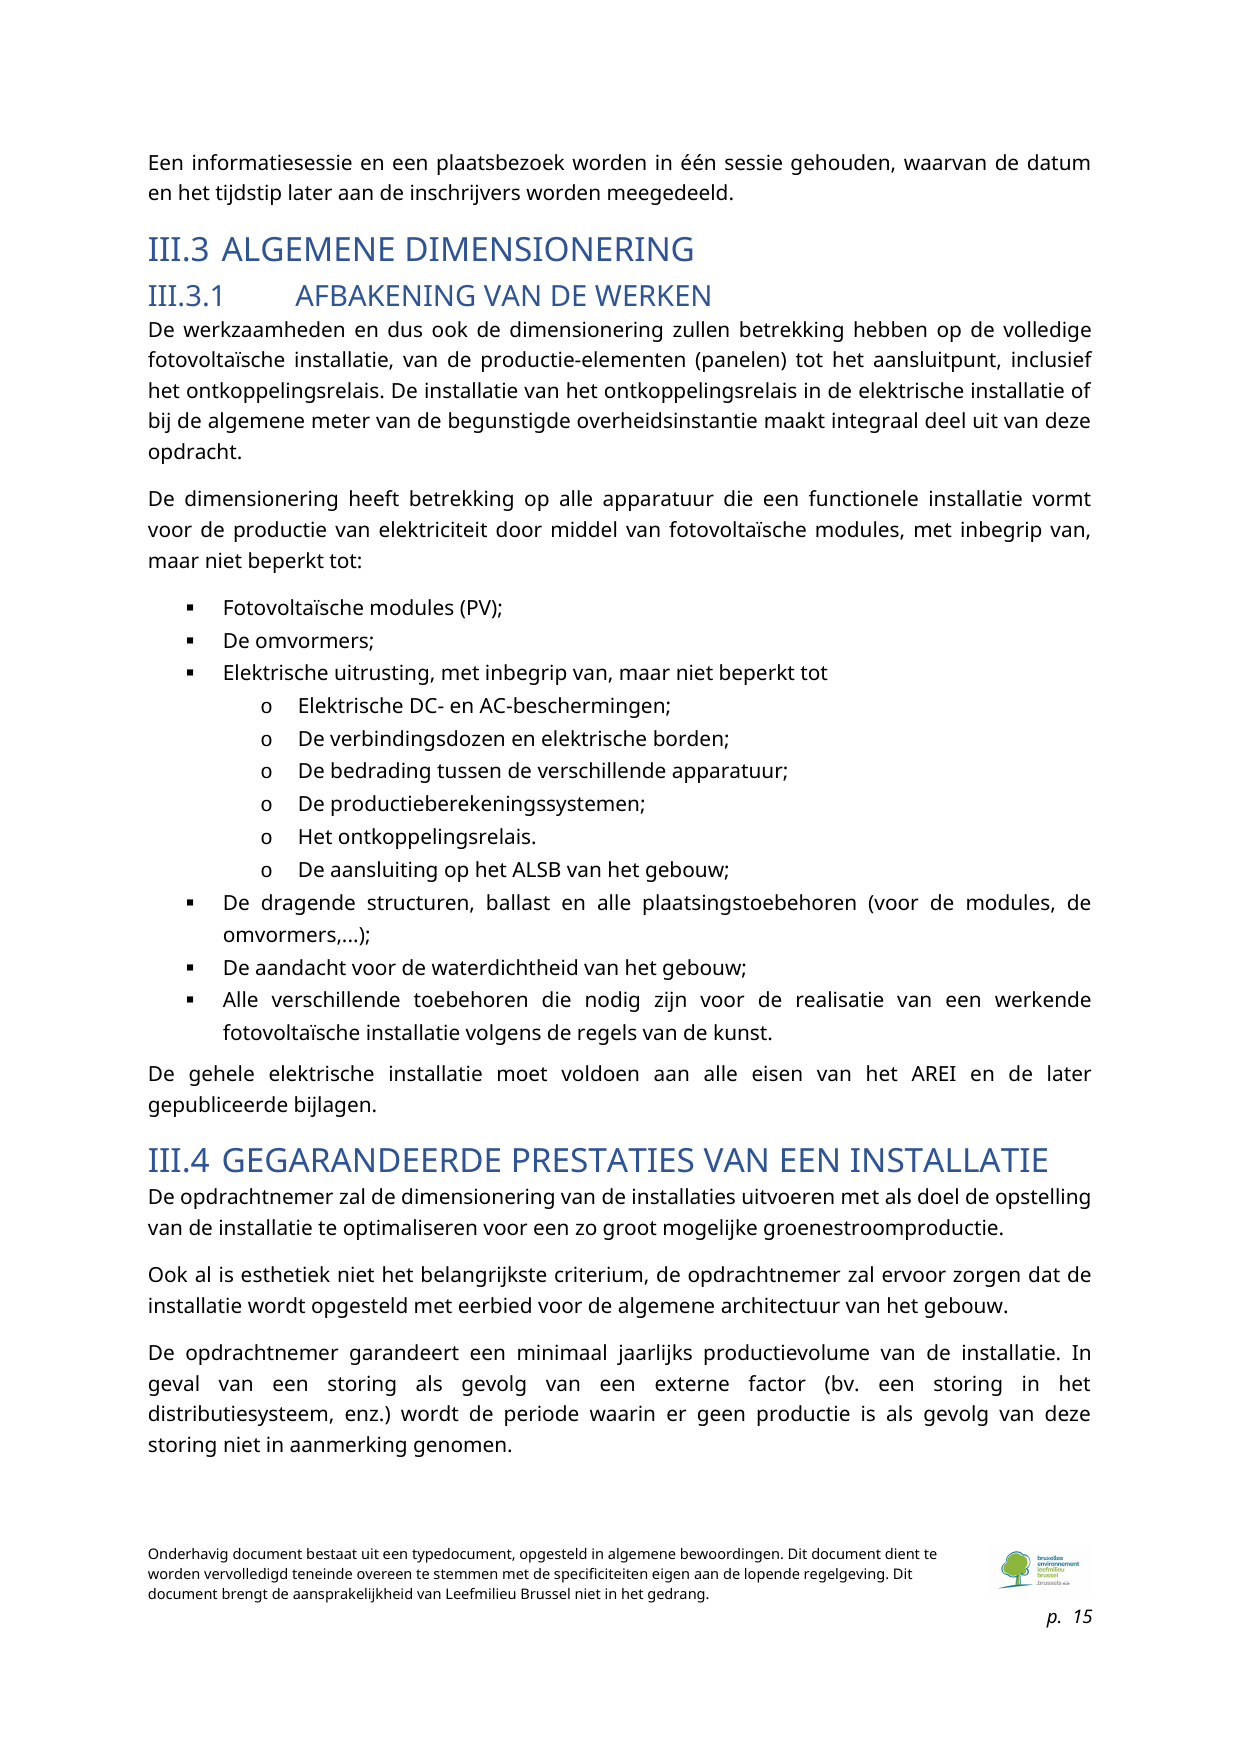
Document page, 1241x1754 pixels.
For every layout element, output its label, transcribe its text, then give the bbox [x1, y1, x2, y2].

subtitle AFBAKENING VAN DE WERKEN [148, 275, 1093, 315]
list De bedrading tussen de verschillende apparatuur; [260, 757, 1093, 785]
list De dragende structuren, ballast en alle plaatsingstoebehoren (voor de modules, de omvormers,...); [185, 888, 1093, 949]
subtitle ALGEMENE DIMENSIONERING [148, 226, 1093, 271]
list Fotovoltaïsche modules (PV); [185, 593, 1093, 622]
text De gehele elektrische installatie moet voldoen aan alle eisen van het AREI en de later gepubliceerde bijlagen. [148, 1059, 1093, 1118]
text De werkzaamheden en dus ook de dimensionering zullen betrekking hebben op de volledige fotovoltaïsche installatie, van de productie-elementen (panelen) tot het aansluitpunt, inclusief het ontkoppelingsrelais. De installatie van het ontkoppelingsrelais in de elektrische installatie of bij de algemene meter van de begunstigde overheidsinstantie maakt integraal deel uit van deze opdracht. [148, 315, 1093, 466]
list De aandacht voor de waterdichtheid van het gebouw; [185, 953, 1093, 981]
list Alle verschillende toebehoren die nodig zijn voor de realisatie van een werkende fotovoltaïsche installatie volgens de regels van de kunst. [185, 986, 1093, 1047]
text Een informatiesessie en een plaatsbezoek worden in één sessie gehouden, waarvan de datum en het tijdstip later aan de inschrijvers worden meegedeeld. [148, 148, 1093, 207]
picture [988, 1543, 1093, 1597]
text Ook al is esthetiek niet het belangrijkste criterium, de opdrachtnemer zal ervoor zorgen dat de installatie wordt opgesteld met eerbied voor de algemene architectuur van het gebouw. [148, 1260, 1093, 1319]
subtitle GEGARANDEERDE PRESTATIES VAN EEN INSTALLATIE [148, 1137, 1093, 1182]
list Elektrische DC- en AC-beschermingen; [260, 691, 1093, 719]
list Elektrische uitrusting, met inbegrip van, maar niet beperkt tot [185, 658, 1093, 687]
list Het ontkoppelingsrelais. [260, 822, 1093, 851]
text De dimensionering heeft betrekking op alle apparatuur die een functionele installatie vormt voor de productie van elektriciteit door middel van fotovoltaïsche modules, met inbegrip van, maar niet beperkt tot: [148, 484, 1093, 574]
list De omvormers; [185, 626, 1093, 654]
list De verbindingsdozen en elektrische borden; [260, 724, 1093, 752]
text De opdrachtnemer garandeert een minimaal jaarlijks productievolume van de installatie. In geval van een storing als gevolg van een externe factor (bv. een storing in het distributiesysteem, enz.) wordt de periode waarin er geen productie is als gevolg van deze storing niet in aanmerking genomen. [148, 1338, 1093, 1459]
text De opdrachtnemer zal de dimensionering van de installaties uitvoeren met als doel de opstelling van de installatie te optimaliseren voor een zo groot mogelijke groenestroomproductie. [148, 1182, 1093, 1242]
list De aansluiting op het ALSB van het gebouw; [260, 855, 1093, 883]
list De productieberekeningssystemen; [260, 789, 1093, 818]
